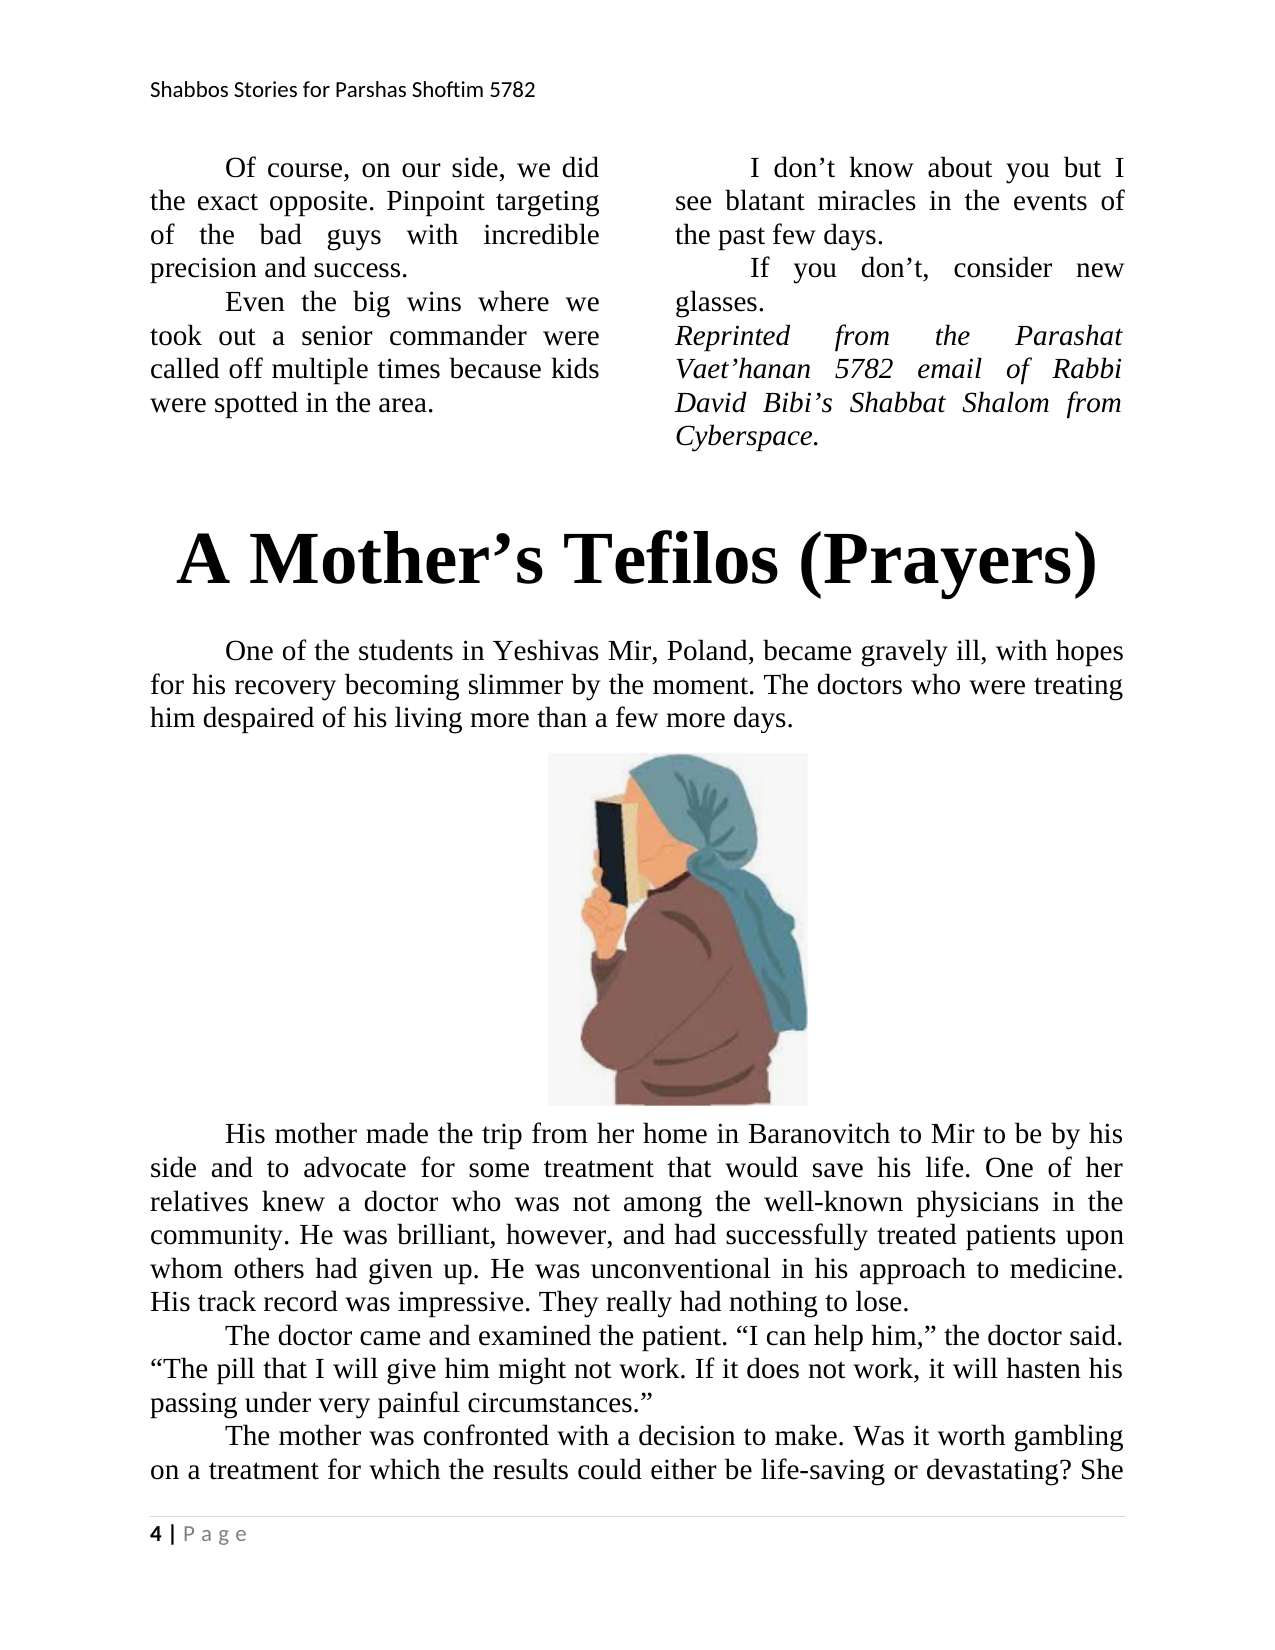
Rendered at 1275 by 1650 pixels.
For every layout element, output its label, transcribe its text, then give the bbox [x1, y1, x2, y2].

text One of the students in Yeshivas Mir, Poland, became gravely ill, with hopes for his recovery becoming slimmer by the moment. The doctors who were treating him despaired of his living more than a few more days. [150, 633, 1125, 734]
text If you don’t, consider new glasses. [675, 251, 1125, 318]
text I don’t know about you but I see blatant miracles in the events of the past few days. [675, 150, 1125, 251]
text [150, 1418, 1125, 1486]
text Even the big wins where we took out a senior commander were called off multiple times because kids were spotted in the area. [150, 284, 600, 418]
text His mother made the trip from her home in Baranovitch to Mir to be by his side and to advocate for some treatment that would save his life. One of her relatives knew a doctor who was not among the well-known physicians in the community. He was brilliant, however, and had successfully treated patients upon whom others had given up. He was unconventional in his approach to medicine. His track record was impressive. They really had nothing to lose. [150, 1117, 1125, 1318]
text The doctor came and examined the patient. “I can help him,” the doctor said. “The pill that I will give him might not work. If it does not work, it will hasten his passing under very painful circumstances.” [150, 1318, 1125, 1418]
text Of course, on our side, we did the exact opposite. Pinpoint targeting of the bad guys with incredible precision and success. [150, 150, 600, 284]
text A Mother’s Tefilos (Prayers) [150, 513, 1125, 600]
picture [542, 733, 808, 1117]
text Reprinted from the Parashat Vaet’hanan 5782 email of Rabbi David Bibi’s Shabbat Shalom from Cyberspace. [675, 318, 1125, 452]
